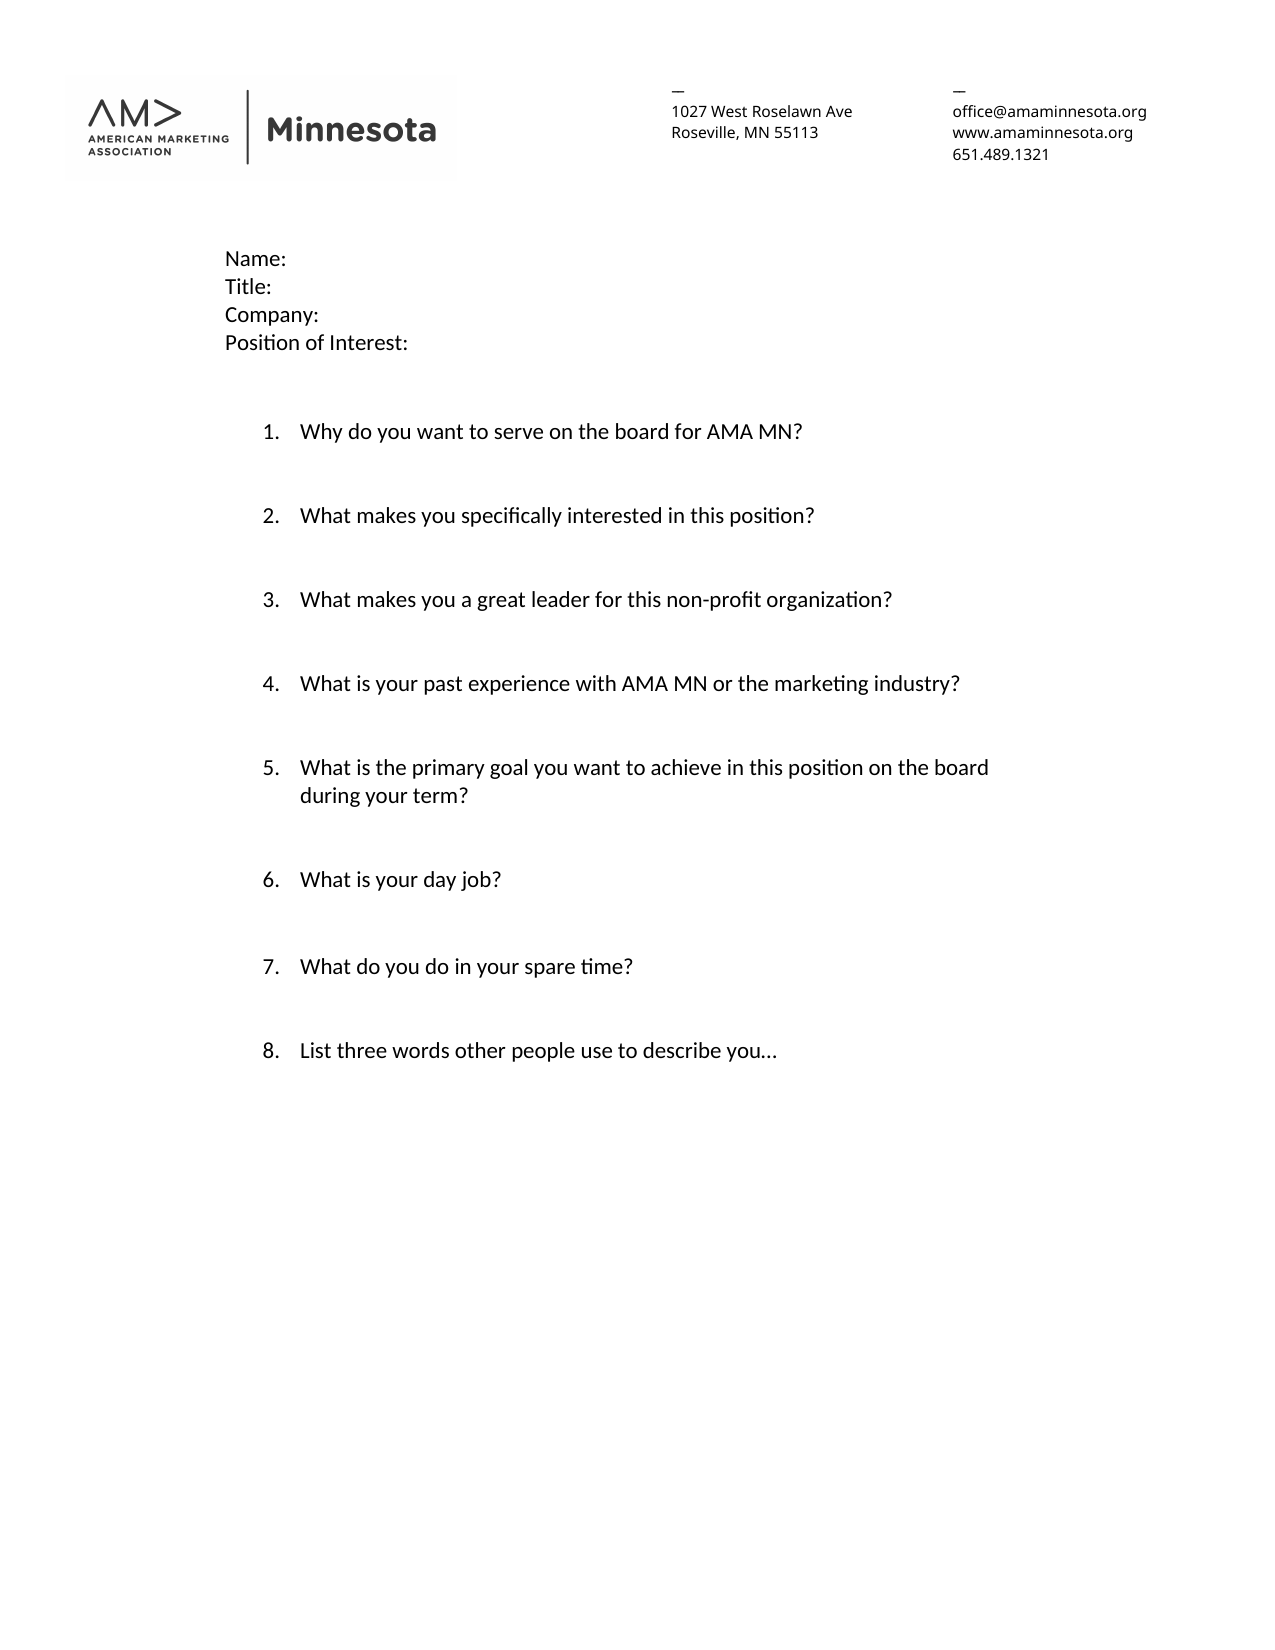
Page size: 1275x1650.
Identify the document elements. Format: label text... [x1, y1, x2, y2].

text Position of Interest: [225, 328, 1050, 356]
picture [65, 75, 457, 181]
text Title: [225, 272, 1050, 300]
list List three words other people use to describe you… [262, 1036, 1050, 1064]
list Why do you want to serve on the board for AMA MN? [262, 417, 1050, 445]
text Name: [225, 244, 1050, 272]
list What is your day job? [262, 865, 1050, 893]
list What is the primary goal you want to achieve in this position on the board during your term? [262, 753, 1050, 809]
list What is your past experience with AMA MN or the marketing industry? [262, 669, 1050, 697]
list What do you do in your spare time? [262, 952, 1050, 980]
list What makes you specifically interested in this position? [262, 501, 1050, 529]
list What makes you a great leader for this non-profit organization? [262, 585, 1050, 613]
text Company: [225, 300, 1050, 328]
